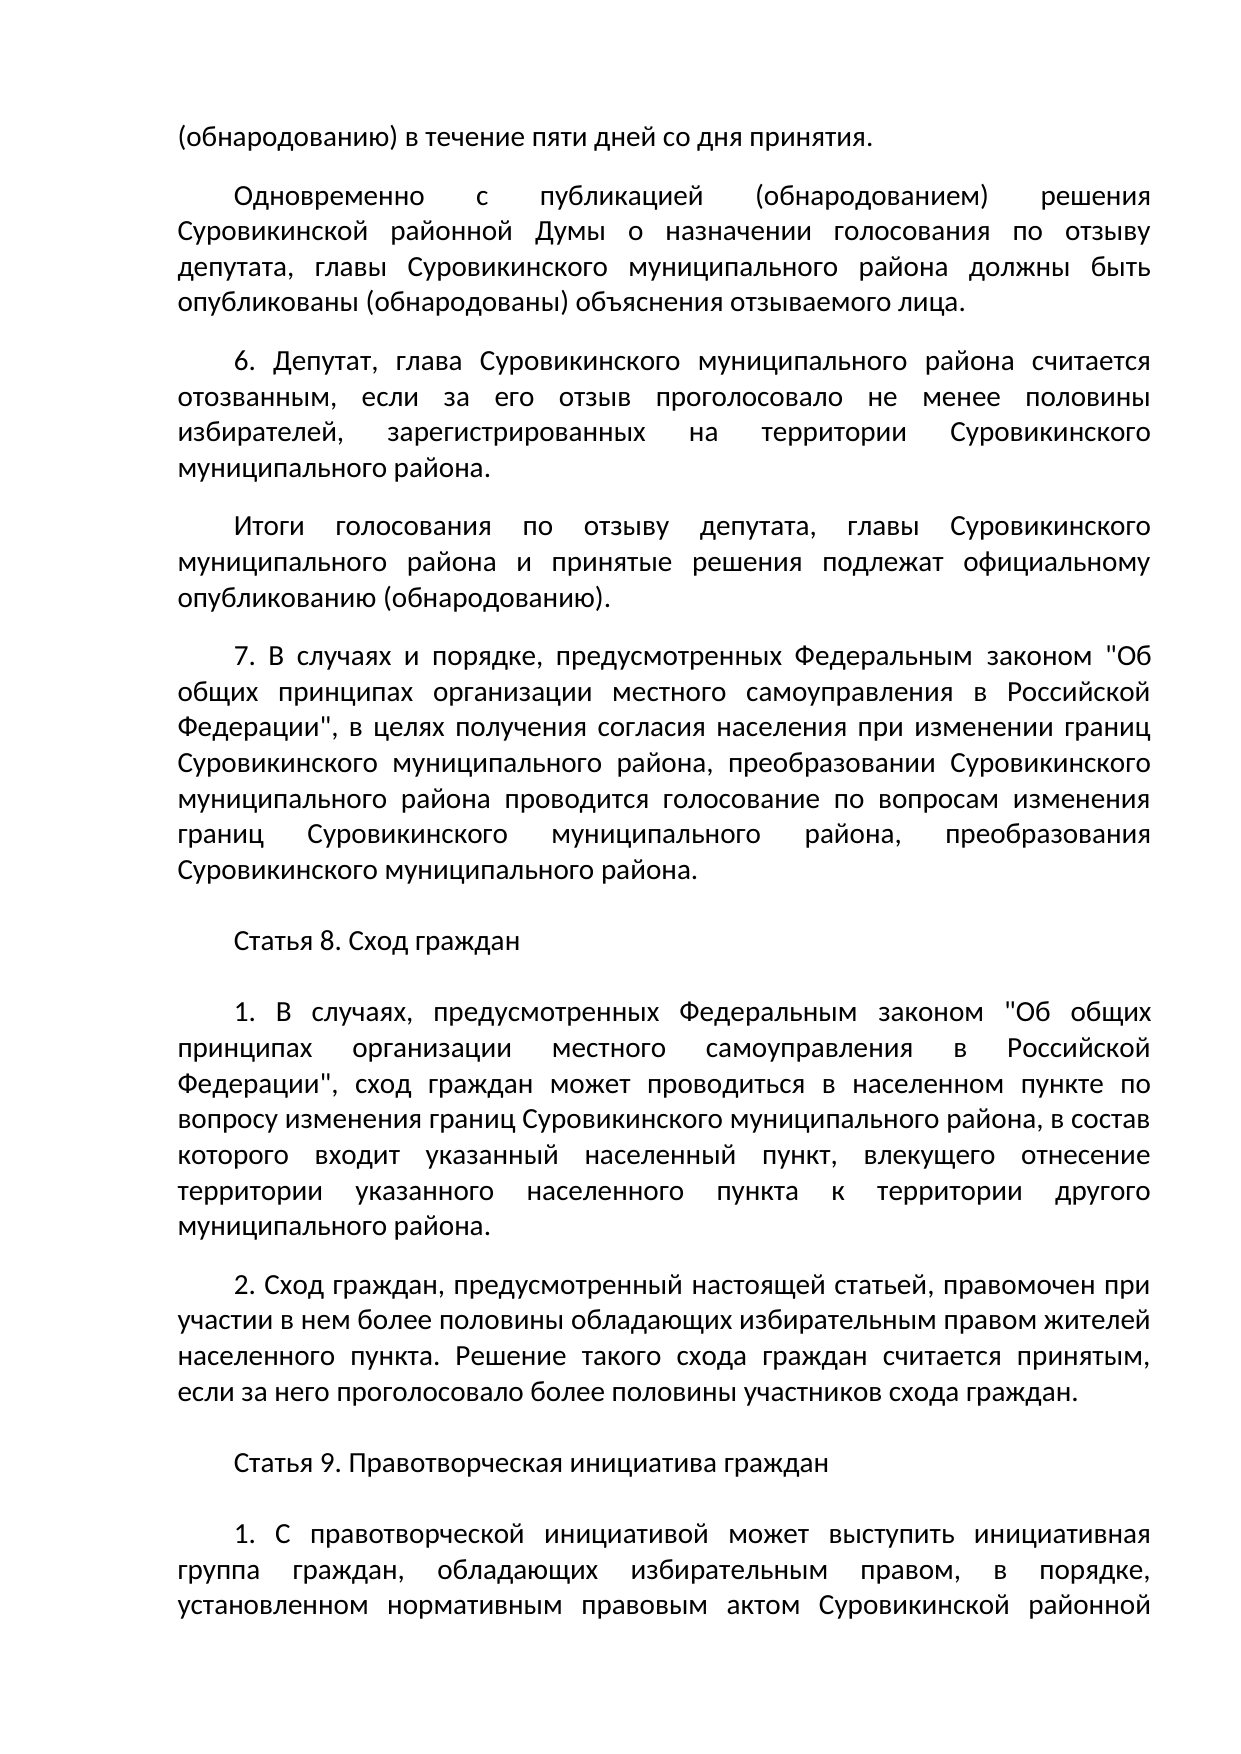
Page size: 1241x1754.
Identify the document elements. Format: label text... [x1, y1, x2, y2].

text 1. В случаях, предусмотренных Федеральным законом "Об общих принципах организации местного самоуправления в Российской Федерации", сход граждан может проводиться в населенном пункте по вопросу изменения границ Суровикинского муниципального района, в состав которого входит указанный населенный пункт, влекущего отнесение территории указанного населенного пункта к территории другого муниципального района. [177, 993, 1152, 1243]
text 2. Сход граждан, предусмотренный настоящей статьей, правомочен при участии в нем более половины обладающих избирательным правом жителей населенного пункта. Решение такого схода граждан считается принятым, если за него проголосовало более половины участников схода граждан. [177, 1266, 1152, 1408]
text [177, 1515, 1152, 1622]
text Итоги голосования по отзыву депутата, главы Суровикинского муниципального района и принятые решения подлежат официальному опубликованию (обнародованию). [177, 507, 1152, 614]
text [177, 118, 1152, 154]
text Одновременно с публикацией (обнародованием) решения Суровикинской районной Думы о назначении голосования по отзыву депутата, главы Суровикинского муниципального района должны быть опубликованы (обнародованы) объяснения отзываемого лица. [177, 177, 1152, 319]
text Статья 8. Сход граждан [177, 922, 1152, 958]
text 6. Депутат, глава Суровикинского муниципального района считается отозванным, если за его отзыв проголосовало не менее половины избирателей, зарегистрированных на территории Суровикинского муниципального района. [177, 342, 1152, 484]
text 7. В случаях и порядке, предусмотренных Федеральным законом "Об общих принципах организации местного самоуправления в Российской Федерации", в целях получения согласия населения при изменении границ Суровикинского муниципального района, преобразовании Суровикинского муниципального района проводится голосование по вопросам изменения границ Суровикинского муниципального района, преобразования Суровикинского муниципального района. [177, 637, 1152, 887]
text Статья 9. Правотворческая инициатива граждан [177, 1444, 1152, 1479]
